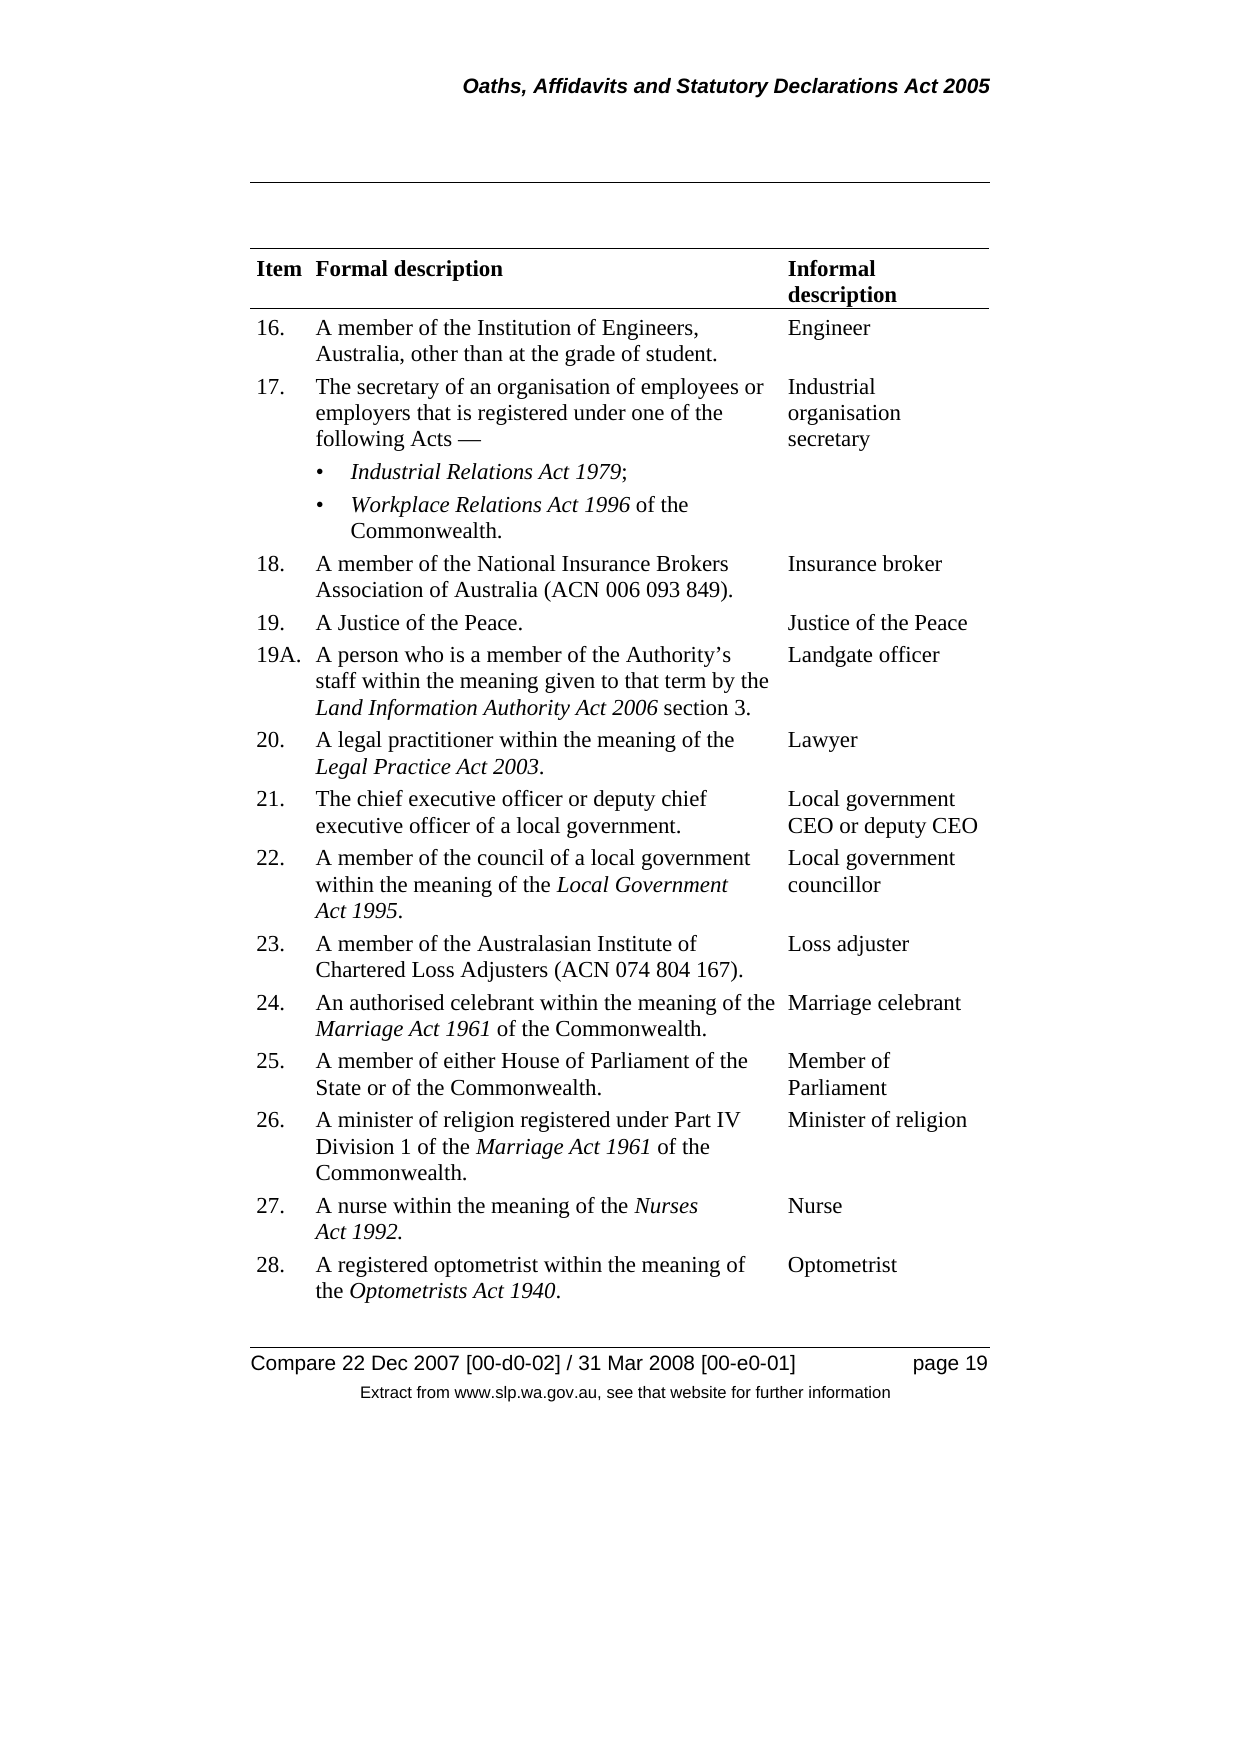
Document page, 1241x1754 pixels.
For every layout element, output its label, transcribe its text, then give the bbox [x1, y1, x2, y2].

table_cell A minister of religion registered under Part IV Division 1 of the Marriage Act 1961 of the Commonwealth. [310, 1100, 782, 1186]
table_cell Minister of religion [782, 1100, 989, 1186]
table_cell A member of either House of Parliament of the State or of the Commonwealth. [310, 1041, 782, 1100]
table_header Item [250, 249, 309, 307]
table_cell A member of the National Insurance Brokers Association of Australia (ACN 006 093 849). [310, 543, 782, 602]
table_cell Local government CEO or deputy CEO [782, 779, 989, 838]
table_cell A legal practitioner within the meaning of the Legal Practice Act 2003. [310, 720, 782, 779]
table_cell A person who is a member of the Authority’s staff within the meaning given to that term by the Land Information Authority Act 2006 section 3. [310, 635, 782, 720]
table_cell Insurance broker [782, 543, 989, 602]
table_cell 24. [250, 983, 309, 1041]
table_header Formal description [310, 249, 782, 307]
table_cell 21. [250, 779, 309, 838]
table_cell 23. [250, 924, 309, 982]
table_cell A member of the council of a local government within the meaning of the Local Government Act 1995. [310, 838, 782, 923]
table_cell Landgate officer [782, 635, 989, 720]
table_cell Lawyer [782, 720, 989, 779]
table_cell 19. [250, 602, 309, 635]
table_cell Industrial organisation secretary [782, 366, 989, 543]
table_cell Optometrist [782, 1245, 989, 1303]
table_cell 27. [250, 1186, 309, 1244]
table_cell Nurse [782, 1186, 989, 1244]
table_cell A Justice of the Peace. [310, 602, 782, 635]
table_cell 17. [250, 366, 309, 543]
table_cell A member of the Institution of Engineers, Australia, other than at the grade of student. [310, 309, 782, 366]
table_cell A member of the Australasian Institute of Chartered Loss Adjusters (ACN 074 804 167). [310, 924, 782, 982]
table_cell A nurse within the meaning of the Nurses Act 1992. [310, 1186, 782, 1244]
table_header Informal description [782, 249, 989, 307]
table_cell 26. [250, 1100, 309, 1186]
table_cell Loss adjuster [782, 924, 989, 982]
table_cell Member of Parliament [782, 1041, 989, 1100]
table_cell An authorised celebrant within the meaning of the Marriage Act 1961 of the Commonwealth. [310, 983, 782, 1041]
table_cell Engineer [782, 309, 989, 366]
table_cell 20. [250, 720, 309, 779]
table_cell 28. [250, 1245, 309, 1303]
table_cell Justice of the Peace [782, 602, 989, 635]
table_cell Marriage celebrant [782, 983, 989, 1041]
table_cell The secretary of an organisation of employees or employers that is registered under one of the following Acts — • Industrial Relations Act 1979; • Workplace Relations Act 1996 of the Commonwealth. [310, 366, 782, 543]
table_cell 18. [250, 543, 309, 602]
table_cell Local government councillor [782, 838, 989, 923]
table_cell 19A. [250, 635, 309, 720]
table_cell A registered optometrist within the meaning of the Optometrists Act 1940. [310, 1245, 782, 1303]
table_cell 16. [250, 309, 309, 366]
table_cell 25. [250, 1041, 309, 1100]
table_cell 22. [250, 838, 309, 923]
table_cell The chief executive officer or deputy chief executive officer of a local government. [310, 779, 782, 838]
